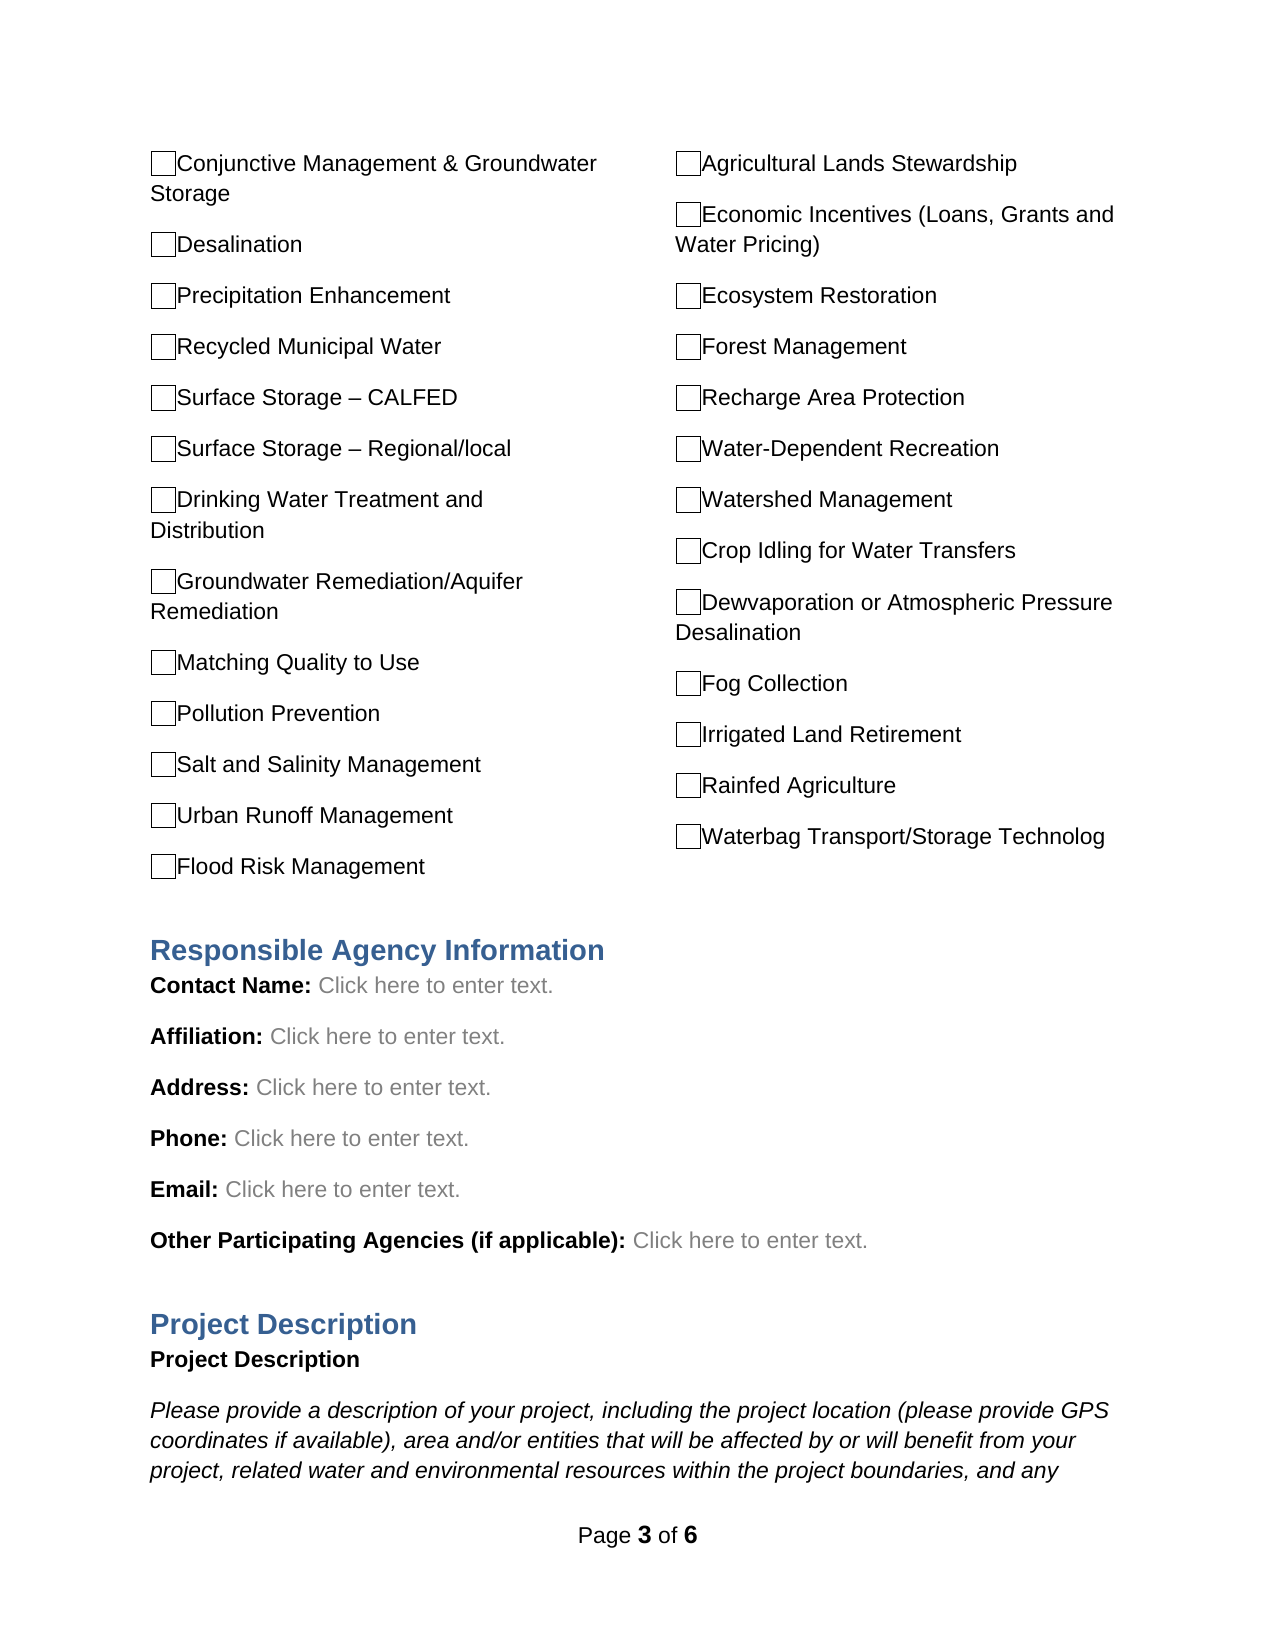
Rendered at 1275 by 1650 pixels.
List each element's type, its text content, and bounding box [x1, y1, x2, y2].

text Affiliation: [150, 1023, 1125, 1049]
text Surface Storage – Regional/local [150, 435, 600, 462]
text Flood Risk Management [150, 853, 600, 879]
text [150, 1397, 1125, 1484]
text Email: [150, 1176, 1125, 1202]
text Urban Runoff Management [150, 802, 600, 828]
subtitle Responsible Agency Information [150, 933, 1125, 967]
text Matching Quality to Use [150, 649, 600, 675]
text Fog Collection [675, 670, 1125, 696]
text Pollution Prevention [150, 700, 600, 726]
text Surface Storage – CALFED [150, 384, 600, 411]
text Ecosystem Restoration [675, 282, 1125, 309]
text Crop Idling for Water Transfers [675, 537, 1125, 564]
text Desalination [150, 231, 600, 258]
text Phone: [150, 1125, 1125, 1151]
text Rainfed Agriculture [675, 772, 1125, 798]
text Contact Name: [150, 972, 1125, 998]
text Precipitation Enhancement [150, 282, 600, 309]
text Conjunctive Management & Groundwater Storage [150, 150, 600, 207]
text Groundwater Remediation/Aquifer Remediation [150, 568, 600, 624]
text Project Description [150, 1346, 1125, 1372]
text Dewvaporation or Atmospheric Pressure Desalination [675, 588, 1125, 645]
text Irrigated Land Retirement [675, 721, 1125, 747]
text Recycled Municipal Water [150, 333, 600, 360]
text Recharge Area Protection [675, 384, 1125, 411]
text Other Participating Agencies (if applicable): [150, 1227, 1125, 1253]
text Forest Management [675, 333, 1125, 360]
text Agricultural Lands Stewardship [675, 150, 1125, 176]
text Waterbag Transport/Storage Technolog [675, 823, 1125, 849]
text Economic Incentives (Loans, Grants and Water Pricing) [675, 201, 1125, 258]
text Drinking Water Treatment and Distribution [150, 486, 600, 543]
subtitle Project Description [150, 1307, 1125, 1341]
text Water-Dependent Recreation [675, 435, 1125, 462]
text Watershed Management [675, 486, 1125, 513]
text Salt and Salinity Management [150, 751, 600, 777]
text Address: [150, 1074, 1125, 1100]
